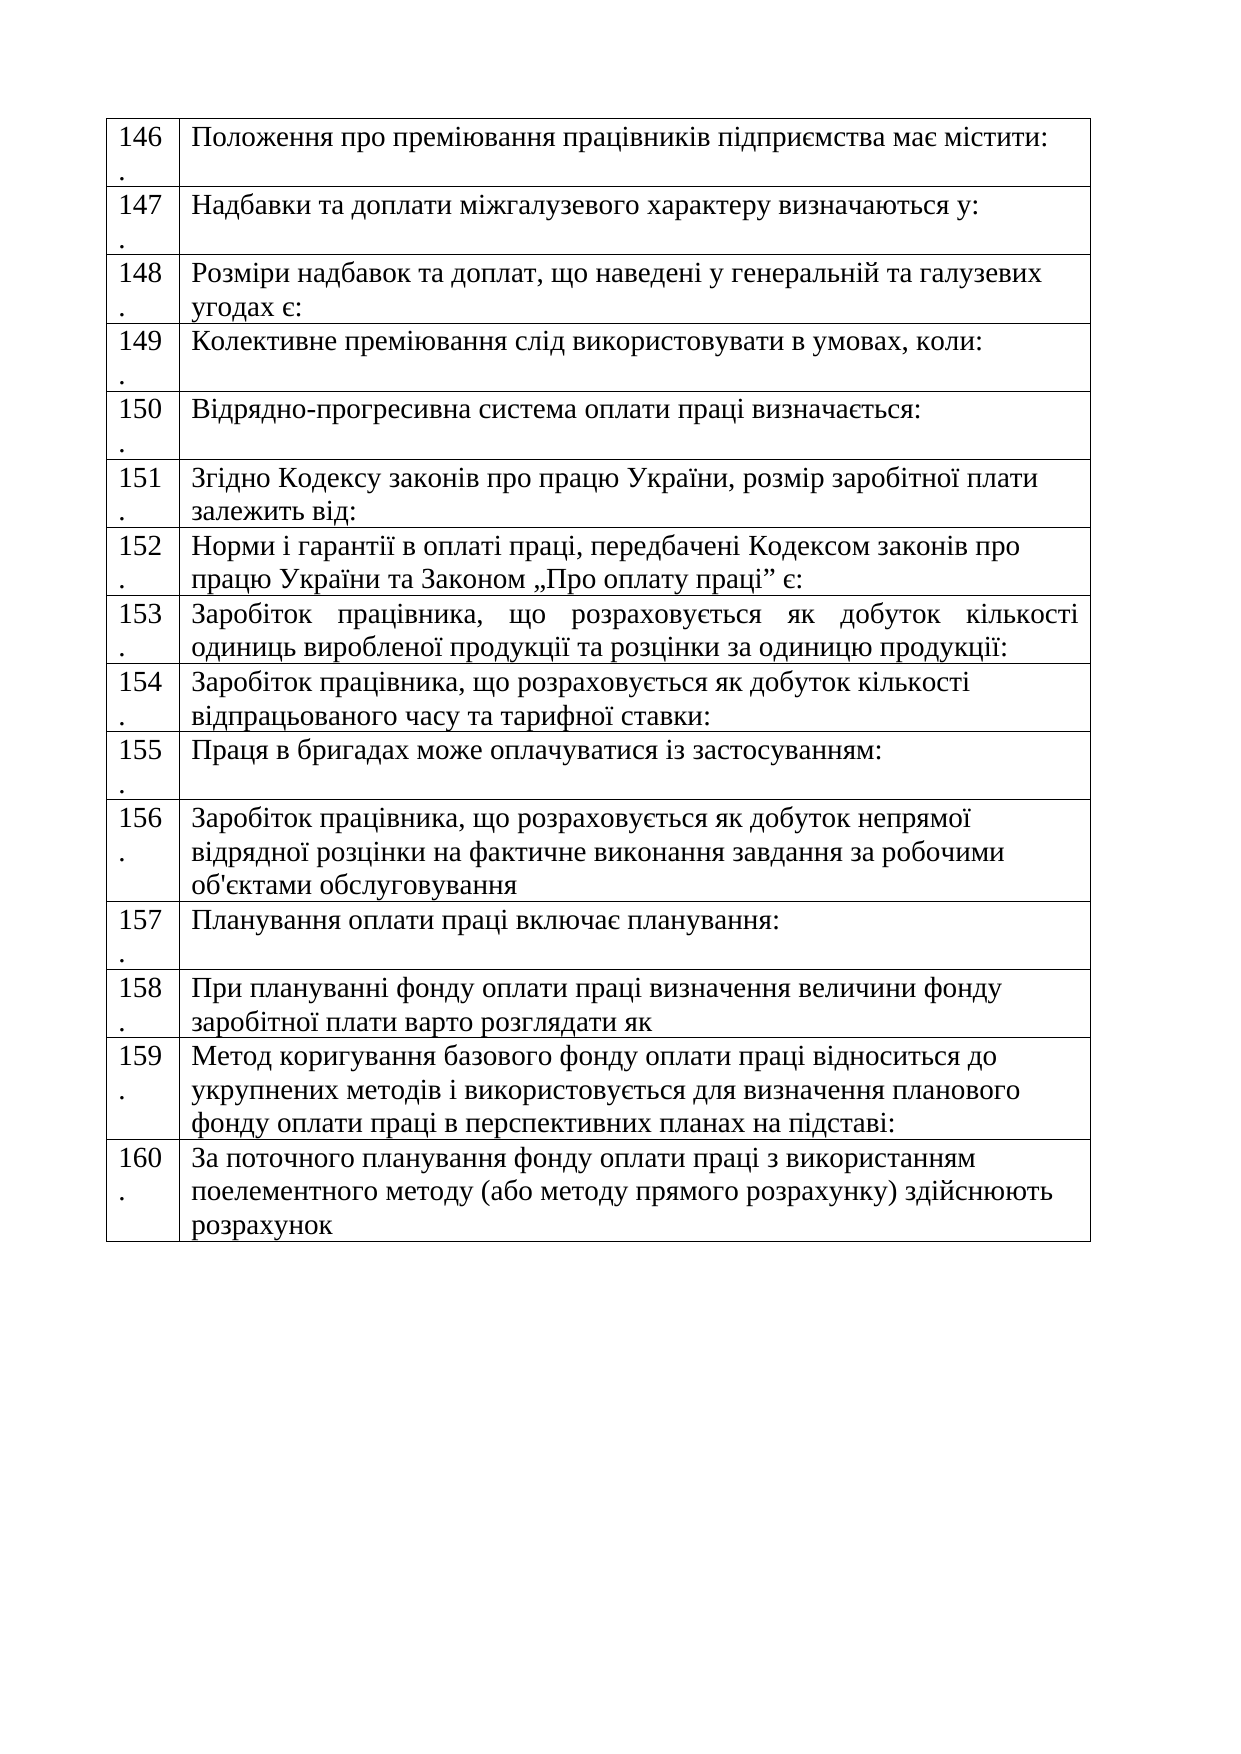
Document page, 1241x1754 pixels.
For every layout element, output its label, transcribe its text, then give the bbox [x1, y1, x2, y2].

table_cell Метод коригування базового фонду оплати праці відноситься до укрупнених методів і використовується для визначення планового фонду оплати праці в перспективних планах на підставі: [180, 1038, 1090, 1139]
table_cell 151. [107, 460, 179, 527]
table_cell 154. [107, 664, 179, 731]
table_cell Згідно Кодексу законів про працю України, розмір заробітної плати залежить від: [180, 460, 1090, 527]
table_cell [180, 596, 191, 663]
table_cell 146. [107, 119, 179, 186]
table_cell 148. [107, 255, 179, 322]
table_cell 157. [107, 902, 179, 969]
table_cell Відрядно-прогресивна система оплати праці визначається: [180, 392, 1090, 459]
table_cell За поточного планування фонду оплати праці з використанням поелементного методу (або методу прямого розрахунку) здійснюють розрахунок [180, 1140, 1090, 1241]
table_cell Планування оплати праці включає планування: [180, 902, 1090, 969]
table_cell 149. [107, 324, 179, 391]
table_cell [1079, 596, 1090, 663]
table_cell 155. [107, 732, 179, 799]
table_cell 150. [107, 392, 179, 459]
table_cell 156. [107, 800, 179, 901]
table_cell 159. [107, 1038, 179, 1139]
table_cell При плануванні фонду оплати праці визначення величини фонду заробітної плати варто розглядати як [180, 970, 1090, 1037]
table_cell Розміри надбавок та доплат, що наведені у генеральній та галузевих угодах є: [180, 255, 1090, 322]
table_cell Колективне преміювання слід використовувати в умовах, коли: [180, 324, 1090, 391]
table_cell Заробіток працівника, що розраховується як добуток непрямої відрядної розцінки на фактичне виконання завдання за робочими об'єктами обслуговування [180, 800, 1090, 901]
table_cell Заробіток працівника, що розраховується як добуток кількості відпрацьованого часу та тарифної ставки: [180, 664, 1090, 731]
table_cell 153. [107, 596, 179, 663]
table_cell Положення про преміювання працівників підприємства має містити: [180, 119, 1090, 186]
table_cell 152. [107, 528, 179, 595]
table_cell 158. [107, 970, 179, 1037]
table_cell 160. [107, 1140, 179, 1241]
table_cell 147. [107, 187, 179, 254]
table_cell Надбавки та доплати міжгалузевого характеру визначаються у: [180, 187, 1090, 254]
table_cell Праця в бригадах може оплачуватися із застосуванням: [180, 732, 1090, 799]
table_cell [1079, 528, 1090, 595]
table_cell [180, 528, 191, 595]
